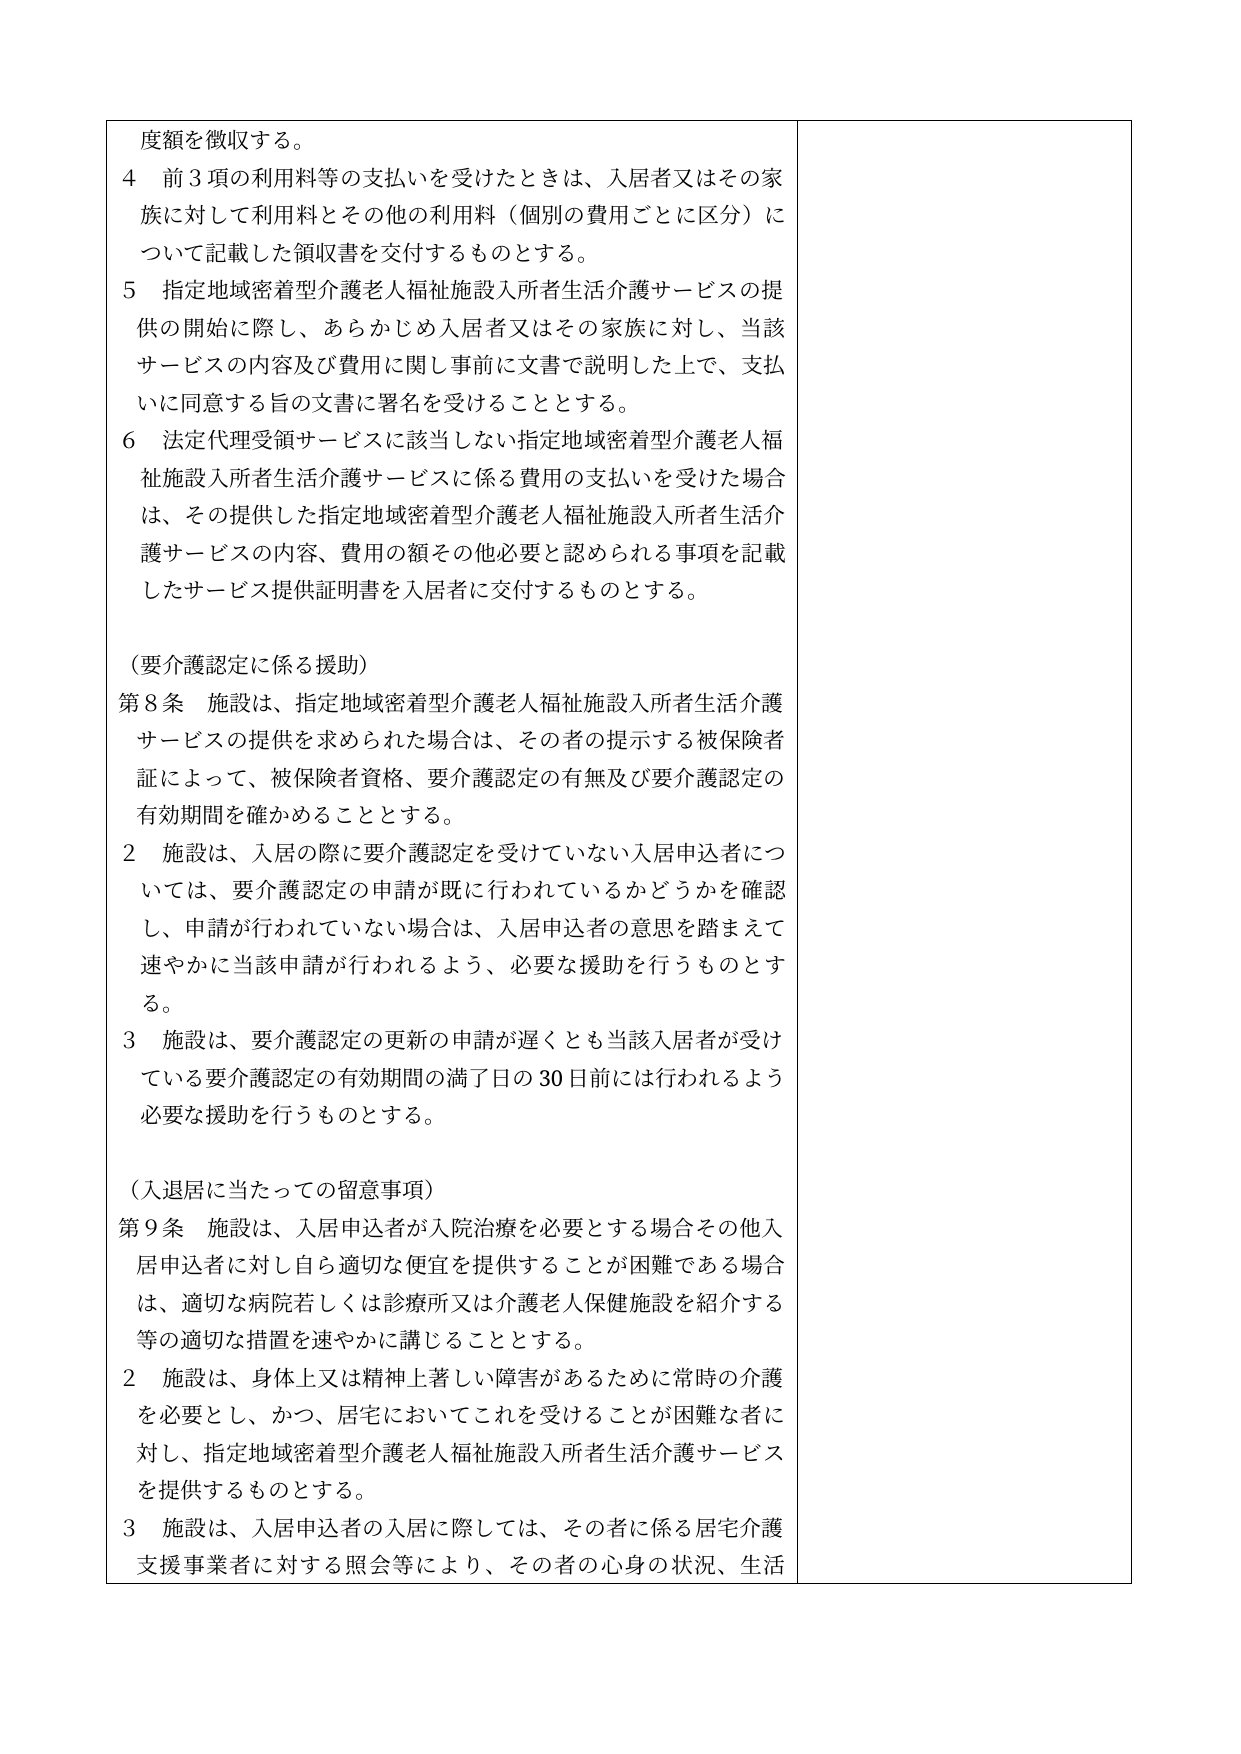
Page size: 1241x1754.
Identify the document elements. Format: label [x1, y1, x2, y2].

table_cell [798, 121, 1131, 1583]
table_cell [107, 121, 797, 1583]
